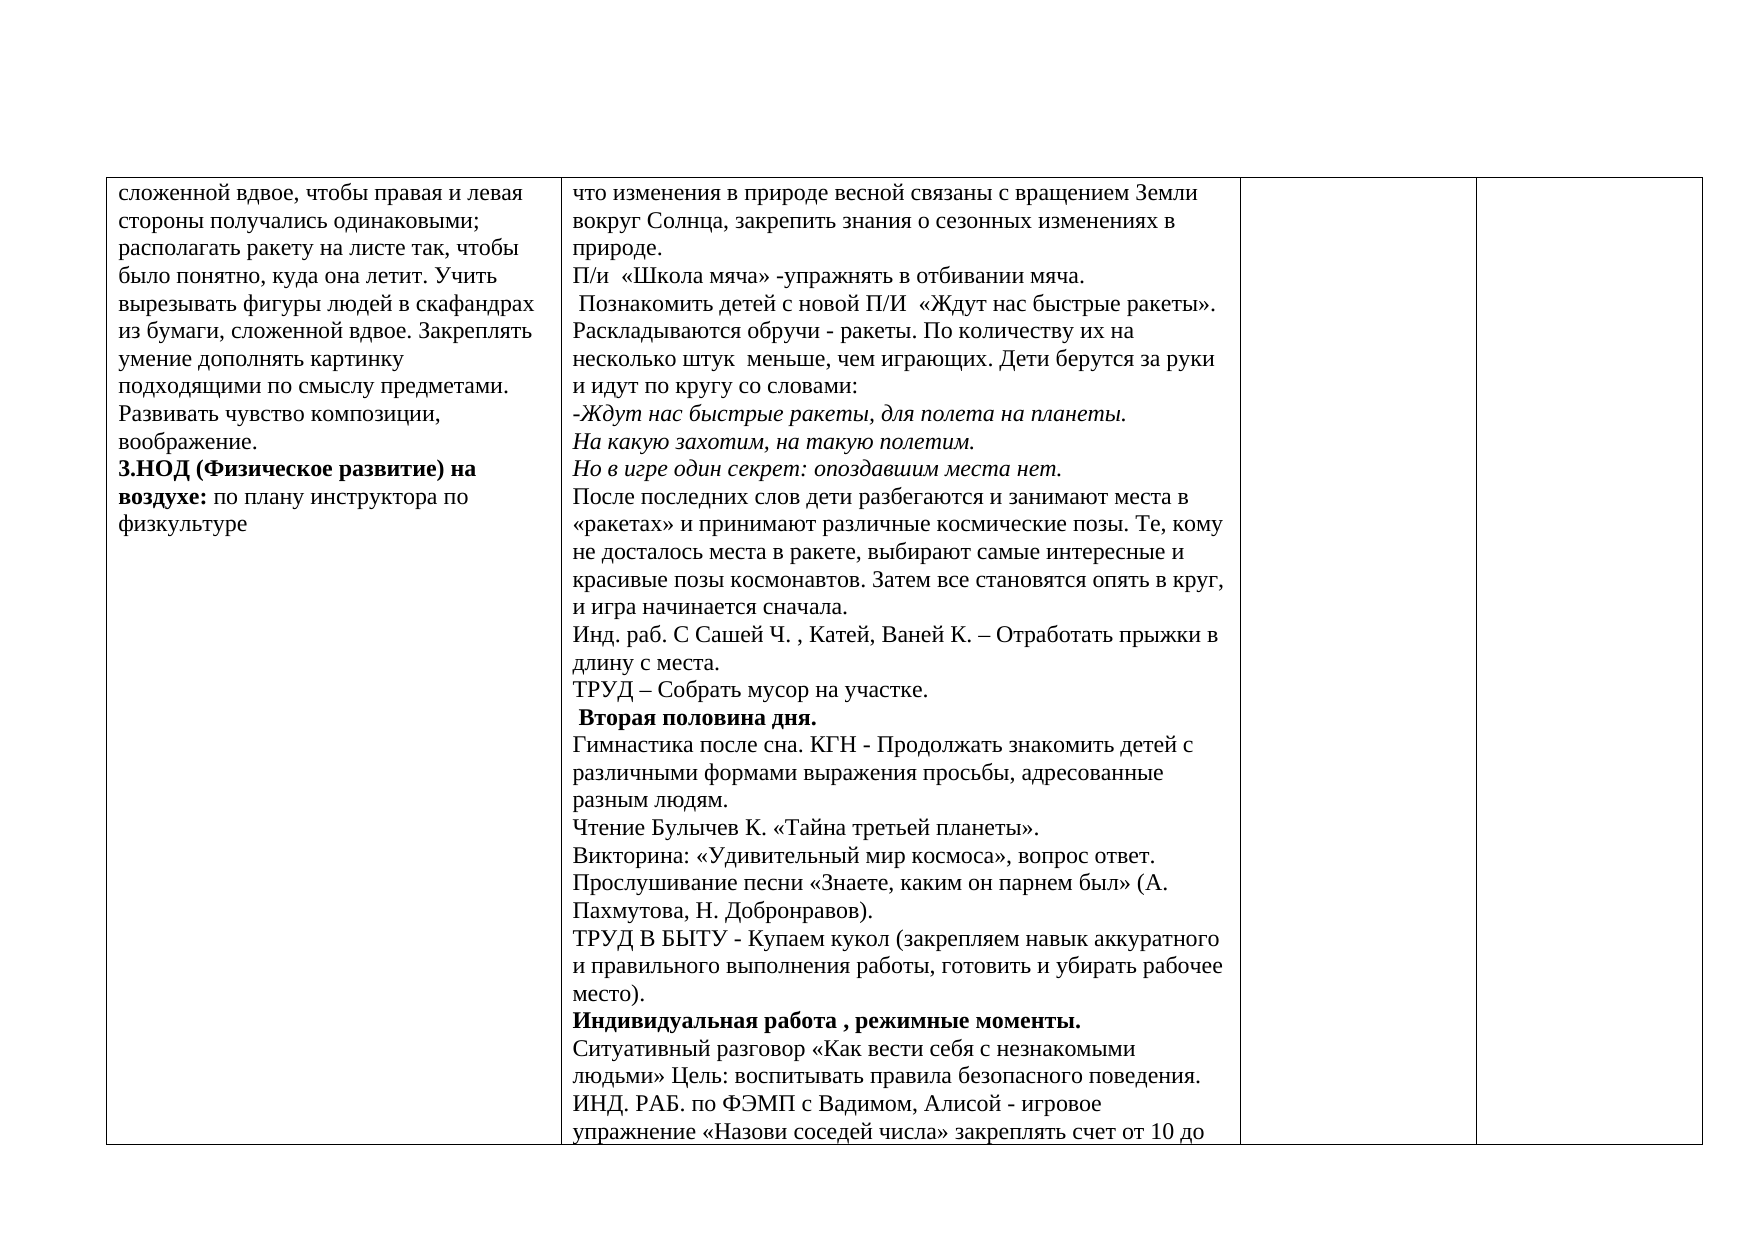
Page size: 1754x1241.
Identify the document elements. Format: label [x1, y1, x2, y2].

table_cell [107, 178, 561, 1144]
table_cell [562, 178, 1240, 1144]
table_cell [1241, 178, 1476, 1144]
table_cell [1477, 178, 1702, 1144]
